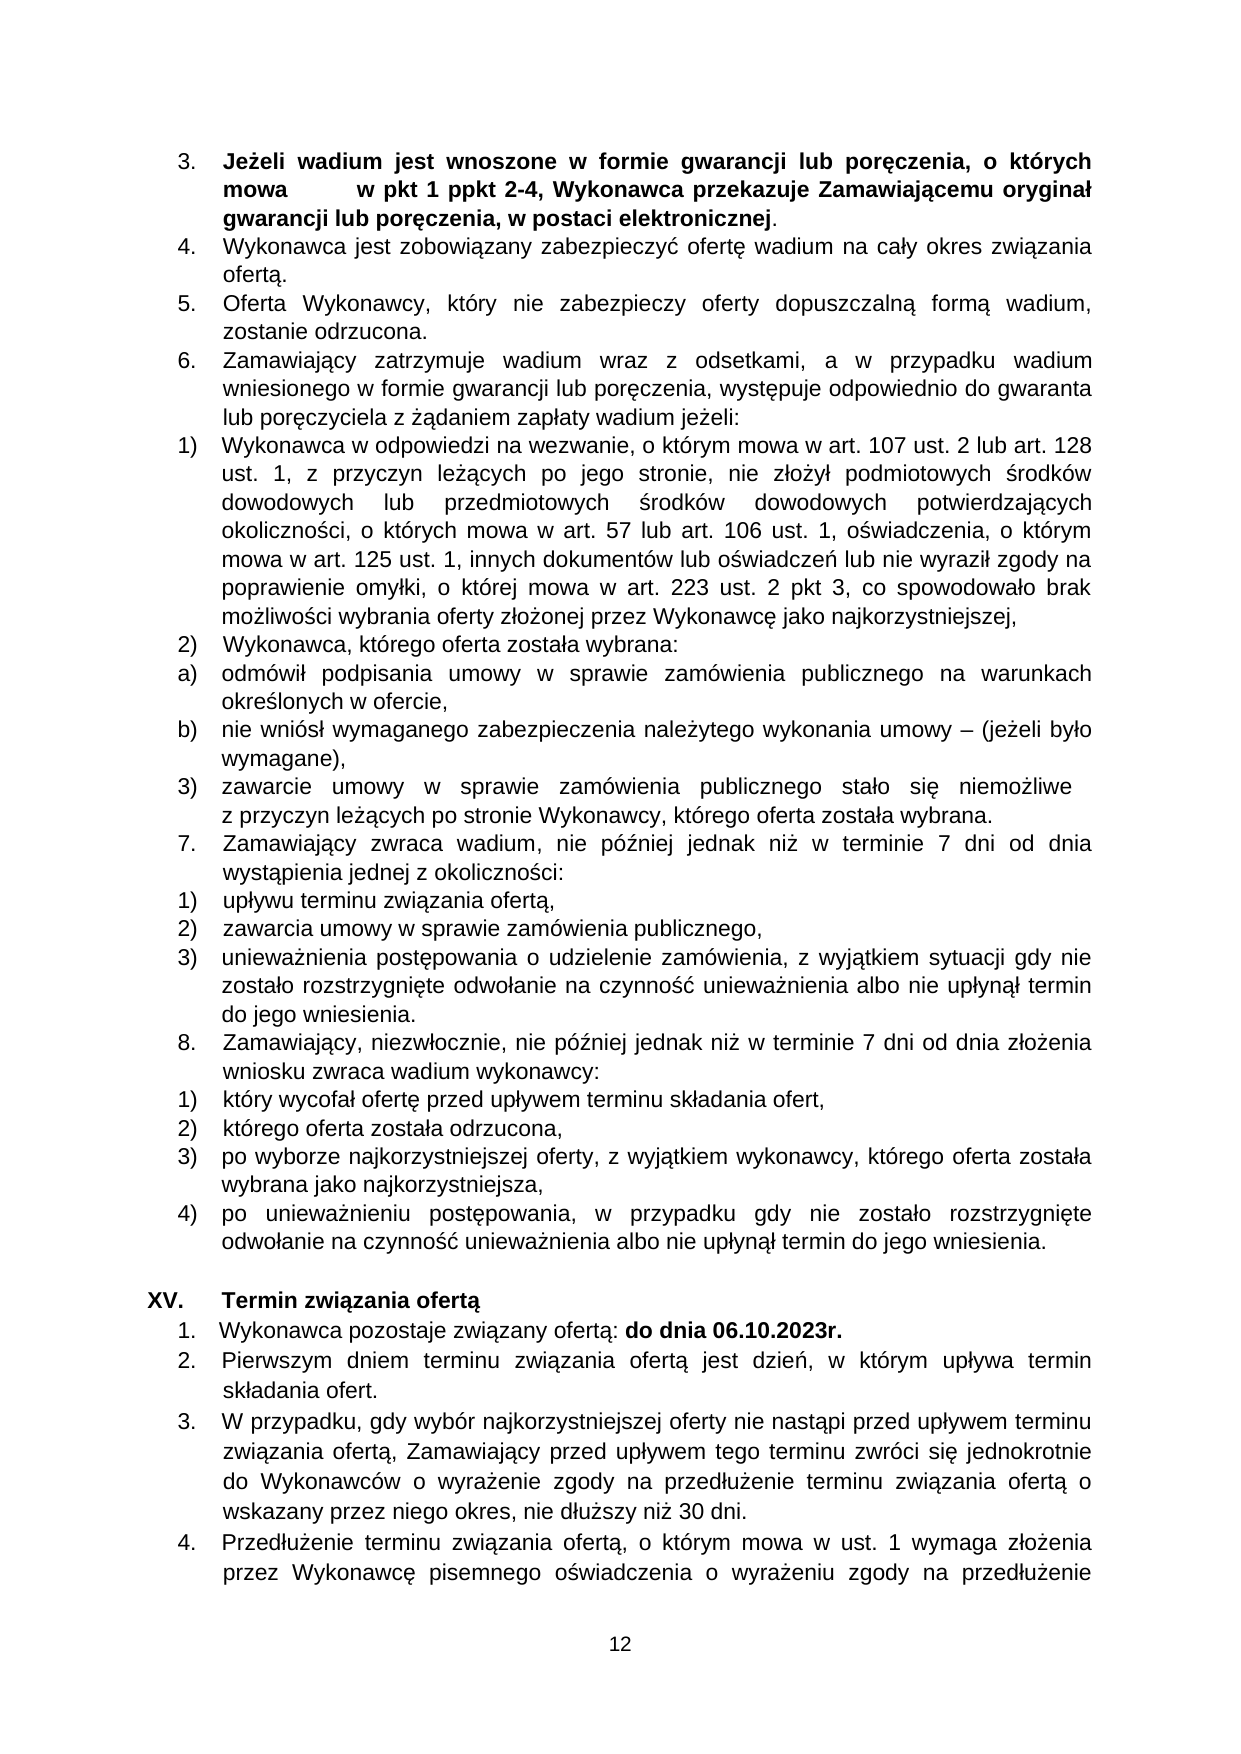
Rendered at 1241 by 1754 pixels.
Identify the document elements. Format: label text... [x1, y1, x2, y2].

list zawarcie umowy w sprawie zamówienia publicznego stało się niemożliwe z przyczyn leżących po stronie Wykonawcy, którego oferta została wybrana. [177, 773, 1093, 828]
list Wykonawca w odpowiedzi na wezwanie, o którym mowa w art. 107 ust. 2 lub art. 128 ust. 1, z przyczyn leżących po jego stronie, nie złożył podmiotowych środków dowodowych lub przedmiotowych środków dowodowych potwierdzających okoliczności, o których mowa w art. 57 lub art. 106 ust. 1, oświadczenia, o którym mowa w art. 125 ust. 1, innych dokumentów lub oświadczeń lub nie wyraził zgody na poprawienie omyłki, o której mowa w art. 223 ust. 2 pkt 3, co spowodowało brak możliwości wybrania oferty złożonej przez Wykonawcę jako najkorzystniejszej, [177, 432, 1093, 629]
list Zamawiający, niezwłocznie, nie później jednak niż w terminie 7 dni od dnia złożenia wniosku zwraca wadium wykonawcy: [177, 1029, 1093, 1084]
list Wykonawca jest zobowiązany zabezpieczyć ofertę wadium na cały okres związania ofertą. [177, 233, 1093, 288]
list Pierwszym dniem terminu związania ofertą jest dzień, w którym upływa termin składania ofert. [177, 1347, 1093, 1404]
list po wyborze najkorzystniejszej oferty, z wyjątkiem wykonawcy, którego oferta została wybrana jako najkorzystniejsza, [177, 1143, 1093, 1198]
list unieważnienia postępowania o udzielenie zamówienia, z wyjątkiem sytuacji gdy nie zostało rozstrzygnięte odwołanie na czynność unieważnienia albo nie upłynął termin do jego wniesienia. [177, 944, 1093, 1027]
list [177, 1528, 1093, 1585]
list którego oferta została odrzucona, [177, 1114, 1093, 1141]
list Termin związania ofertą [184, 1287, 1093, 1313]
list W przypadku, gdy wybór najkorzystniejszej oferty nie nastąpi przed upływem terminu związania ofertą, Zamawiający przed upływem tego terminu zwróci się jednokrotnie do Wykonawców o wyrażenie zgody na przedłużenie terminu związania ofertą o wskazany przez niego okres, nie dłuższy niż 30 dni. [177, 1408, 1093, 1525]
list Oferta Wykonawcy, który nie zabezpieczy oferty dopuszczalną formą wadium, zostanie odrzucona. [177, 290, 1093, 344]
list który wycofał ofertę przed upływem terminu składania ofert, [177, 1086, 1093, 1112]
list Zamawiający zwraca wadium, nie później jednak niż w terminie 7 dni od dnia wystąpienia jednej z okoliczności: [177, 830, 1093, 885]
list nie wniósł wymaganego zabezpieczenia należytego wykonania umowy – (jeżeli było wymagane), [177, 716, 1093, 771]
list po unieważnieniu postępowania, w przypadku gdy nie zostało rozstrzygnięte odwołanie na czynność unieważnienia albo nie upłynął termin do jego wniesienia. [177, 1200, 1093, 1254]
list Zamawiający zatrzymuje wadium wraz z odsetkami, a w przypadku wadium wniesionego w formie gwarancji lub poręczenia, występuje odpowiednio do gwaranta lub poręczyciela z żądaniem zapłaty wadium jeżeli: [177, 347, 1093, 430]
list Jeżeli wadium jest wnoszone w formie gwarancji lub poręczenia, o których mowa w pkt 1 ppkt 2-4, Wykonawca przekazuje Zamawiającemu oryginał gwarancji lub poręczenia, w postaci elektronicznej. [177, 148, 1093, 231]
list zawarcia umowy w sprawie zamówienia publicznego, [177, 915, 1093, 942]
list odmówił podpisania umowy w sprawie zamówienia publicznego na warunkach określonych w ofercie, [177, 659, 1093, 714]
list Wykonawca pozostaje związany ofertą: do dnia 06.10.2023r. [177, 1317, 1093, 1343]
list Wykonawca, którego oferta została wybrana: [177, 631, 1093, 657]
list upływu terminu związania ofertą, [177, 887, 1093, 913]
